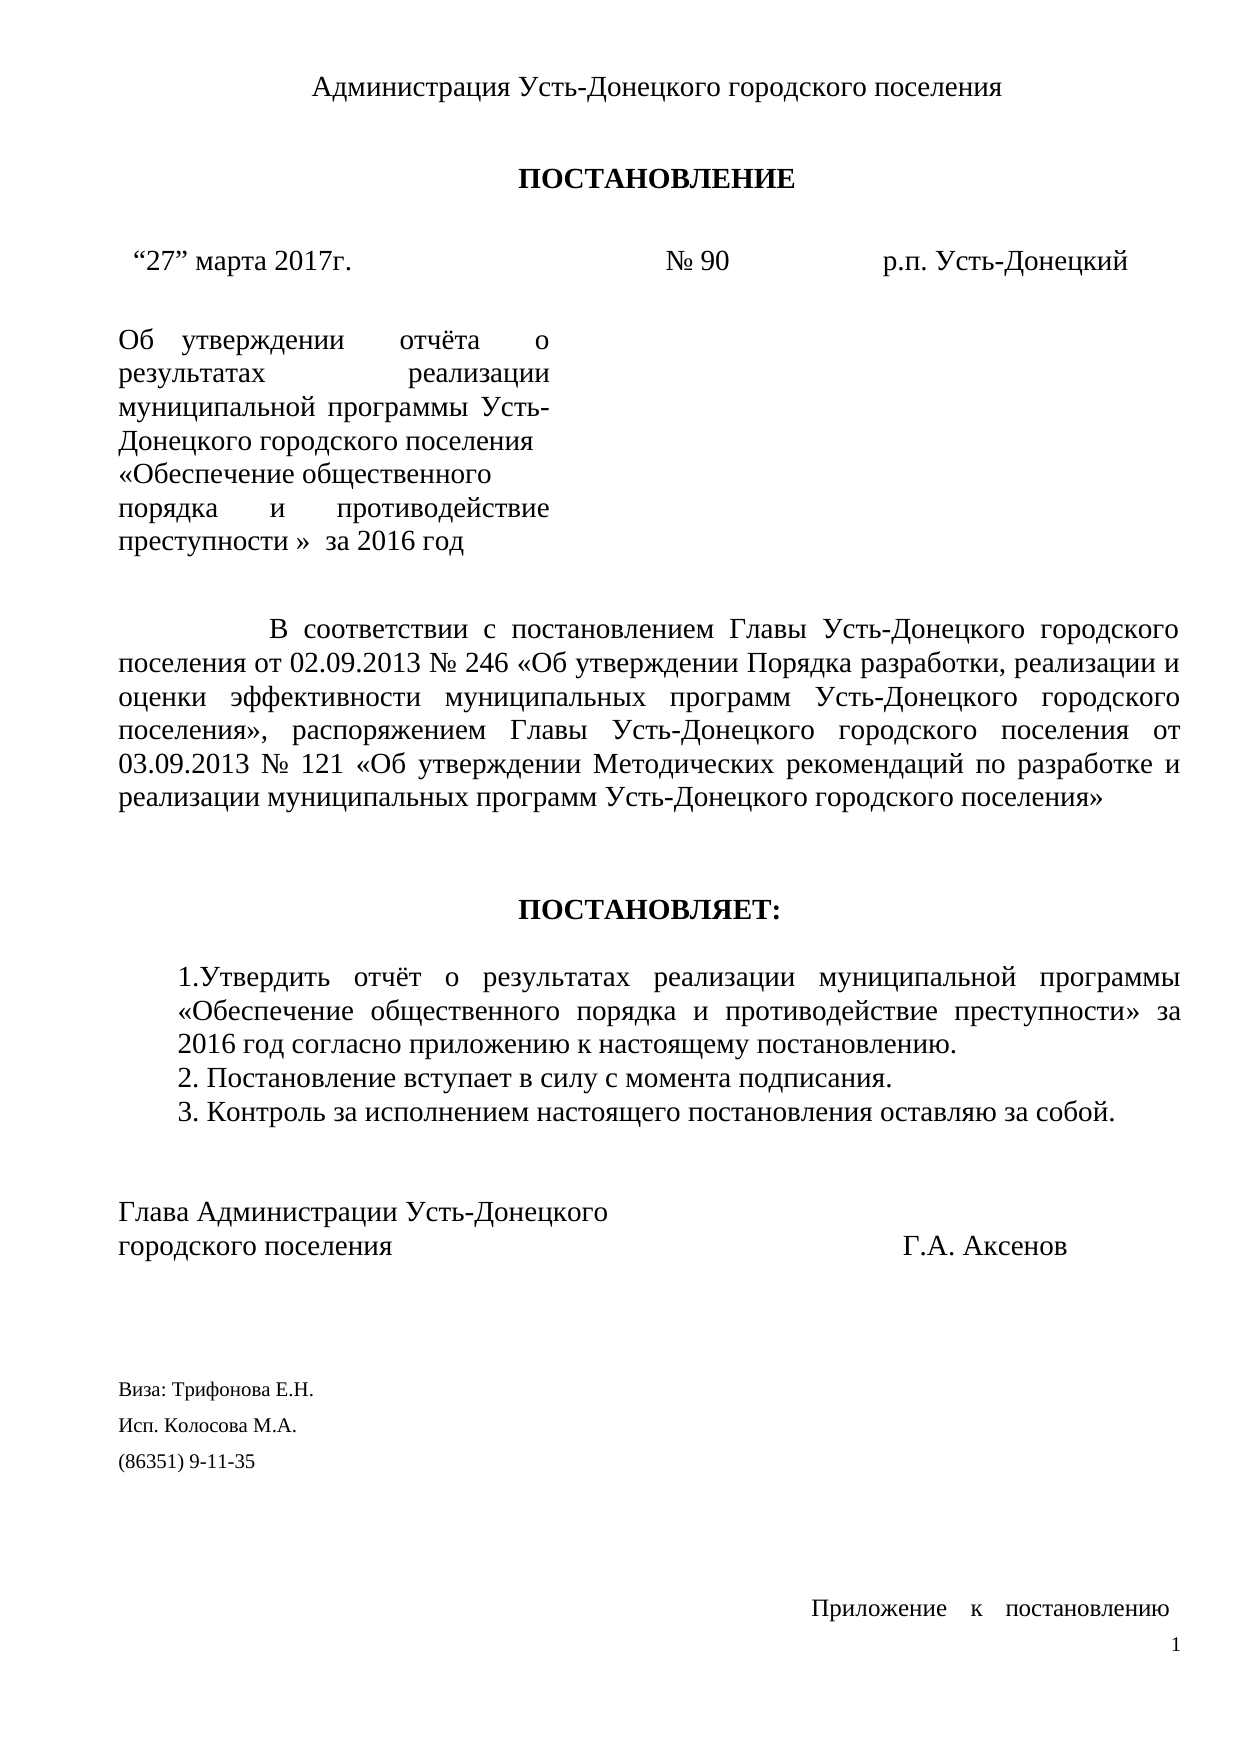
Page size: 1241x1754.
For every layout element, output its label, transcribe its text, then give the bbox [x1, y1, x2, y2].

text Глава Администрации Усть-Донецкого [118, 1194, 1181, 1228]
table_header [800, 1593, 1181, 1632]
table_header Об утверждении отчёта о результатах реализации муниципальной программы Усть-Донецкого городского поселения «Обеспечение общественного порядка и противодействие преступности » за 2016 год [107, 322, 561, 590]
text Исп. Колосова М.А. [118, 1413, 1181, 1437]
text 2. Постановление вступает в силу с момента подписания. [118, 1060, 1181, 1094]
text (86351) 9-11-35 [118, 1449, 1181, 1473]
text ПОСТАНОВЛЯЕТ: [118, 892, 1181, 926]
text 3. Контроль за исполнением настоящего постановления оставляю за собой. [118, 1094, 1181, 1127]
text городского поселения Г.А. Аксенов [118, 1228, 1181, 1261]
text “27” марта 2017г. № 90 р.п. Усть-Донецкий [133, 243, 1181, 277]
text Администрация Усть-Донецкого городского поселения [133, 69, 1181, 102]
text 1.Утвердить отчёт о результатах реализации муниципальной программы «Обеспечение общественного порядка и противодействие преступности» за 2016 год согласно приложению к настоящему постановлению. [177, 959, 1181, 1060]
text Виза: Трифонова Е.Н. [118, 1377, 1181, 1401]
text В соответствии с постановлением Главы Усть-Донецкого городского поселения от 02.09.2013 № 246 «Об утверждении Порядка разработки, реализации и оценки эффективности муниципальных программ Усть-Донецкого городского поселения», распоряжением Главы Усть-Донецкого городского поселения от 03.09.2013 № 121 «Об утверждении Методических рекомендаций по разработке и реализации муниципальных программ Усть-Донецкого городского поселения» [118, 612, 1181, 813]
text ПОСТАНОВЛЕНИЕ [133, 161, 1181, 194]
